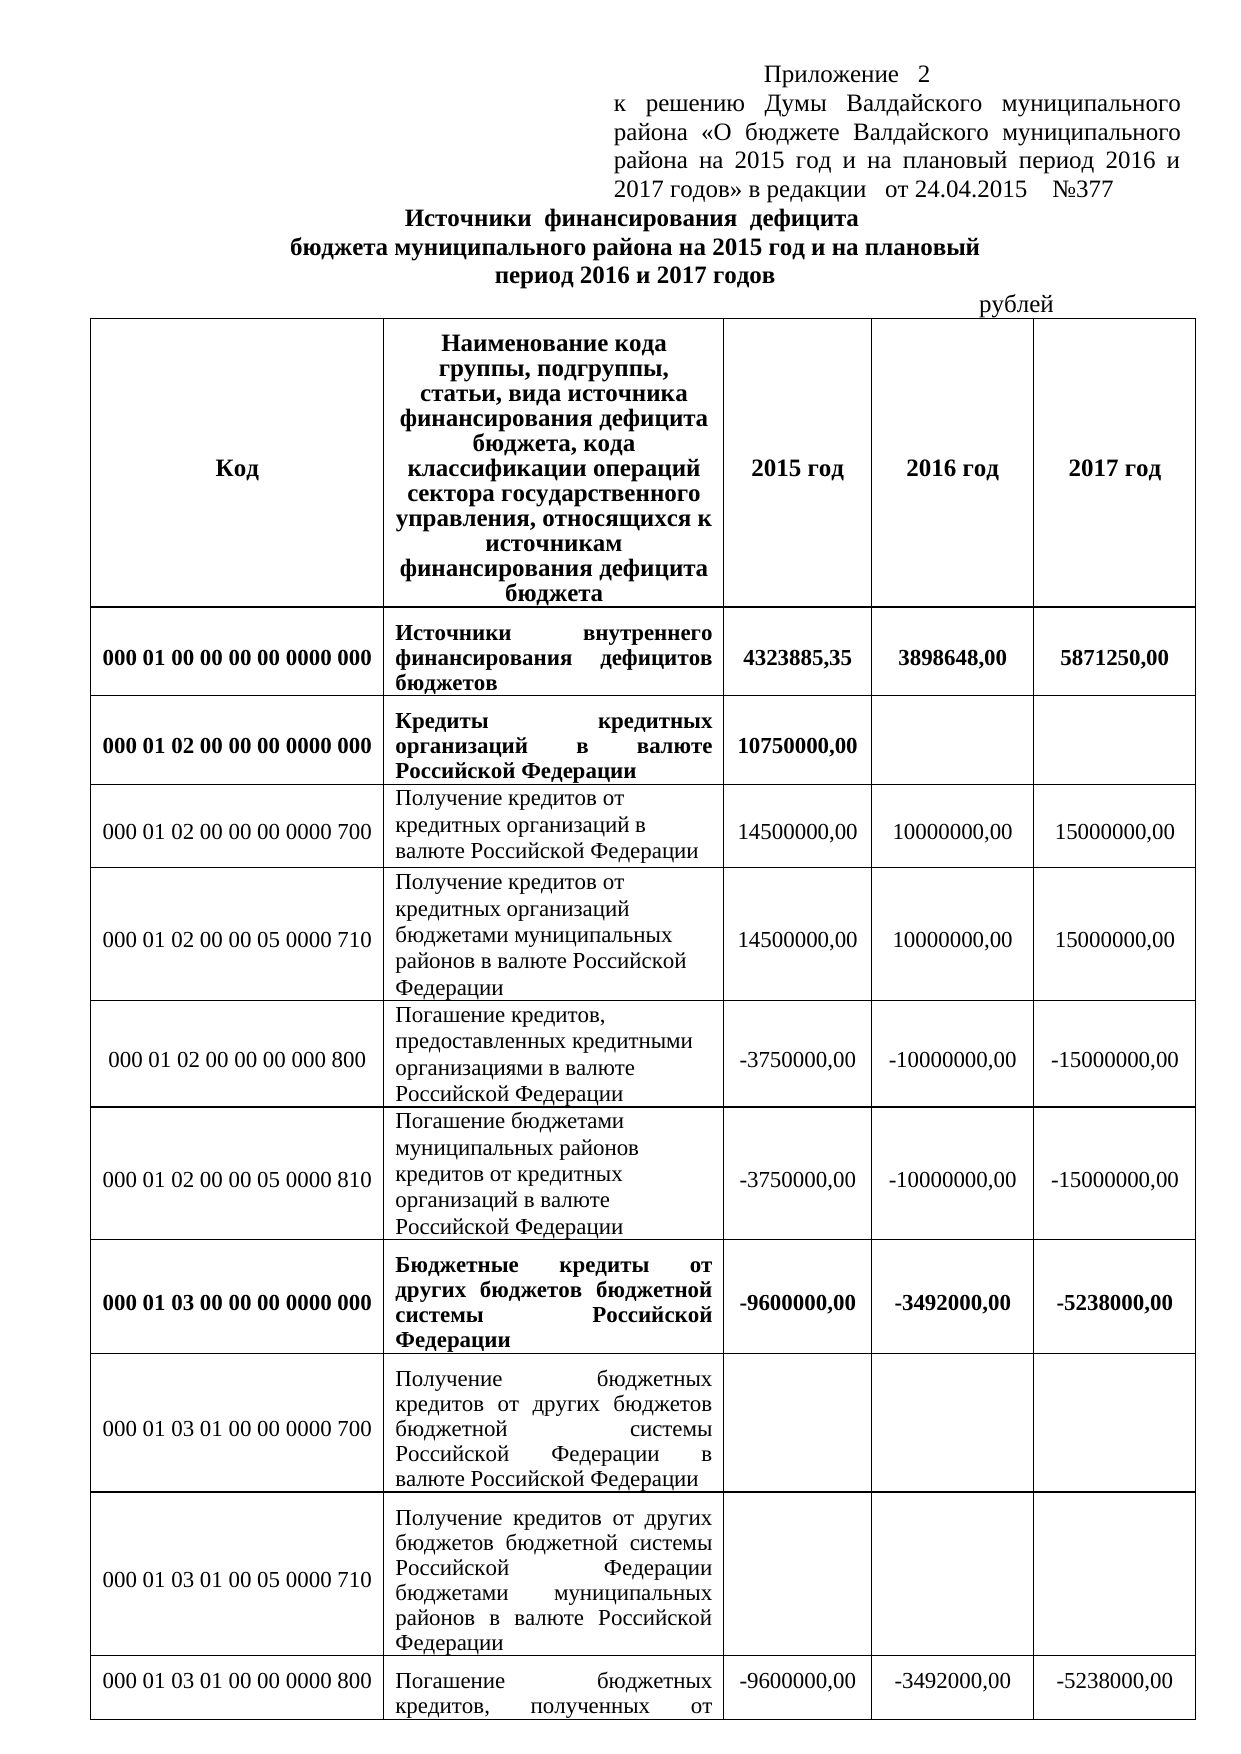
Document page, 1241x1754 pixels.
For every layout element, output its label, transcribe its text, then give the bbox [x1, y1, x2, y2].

table_header Наименование кода группы, подгруппы, статьи, вида источника финансирования дефицита бюджета, кода классификации операций сектора государственного управления, относящихся к источникам финансирования дефицита бюджета [384, 319, 723, 606]
table_cell -5238000,00 [1034, 1656, 1195, 1718]
table_cell 5871250,00 [1034, 608, 1195, 695]
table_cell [91, 1656, 383, 1718]
table_cell -15000000,00 [1034, 1108, 1195, 1239]
table_cell 10000000,00 [872, 785, 1033, 867]
table_cell [724, 1354, 871, 1491]
text Источники финансирования дефицита бюджета муниципального района на 2015 год и на плановый [89, 203, 1181, 260]
table_cell 14500000,00 [724, 785, 871, 867]
table_cell 000 01 02 00 00 00 0000 700 [91, 785, 383, 867]
table_header 2015 год [724, 319, 871, 606]
table_cell Получение бюджетных кредитов от других бюджетов бюджетной системы Российской Федерации в валюте Российской Федерации [384, 1354, 723, 1491]
table_cell 000 01 02 00 00 05 0000 810 [91, 1108, 383, 1239]
table_cell Получение кредитов от кредитных организаций в валюте Российской Федерации [384, 785, 723, 867]
table_cell -15000000,00 [1034, 1001, 1195, 1106]
table_cell -3750000,00 [724, 1001, 871, 1106]
table_cell 000 01 03 01 00 05 0000 710 [91, 1493, 383, 1655]
table_cell 000 01 03 00 00 00 0000 000 [91, 1240, 383, 1353]
table_cell Источники внутреннего финансирования дефицитов бюджетов [384, 608, 723, 695]
table_cell [1034, 696, 1195, 783]
table_cell -9600000,00 [724, 1240, 871, 1353]
table_cell [1034, 1354, 1195, 1491]
table_header 2016 год [872, 319, 1033, 606]
table_header Код [91, 319, 383, 606]
text к решению Думы Валдайского муниципального района «О бюджете Валдайского муниципального района на 2015 год и на плановый период 2016 и 2017 годов» в редакции от 24.04.2015 №377 [614, 88, 1181, 203]
table_cell -3750000,00 [724, 1108, 871, 1239]
table_cell Погашение бюджетами муниципальных районов кредитов от кредитных организаций в валюте Российской Федерации [384, 1108, 723, 1239]
table_cell 4323885,35 [724, 608, 871, 695]
table_cell [872, 696, 1033, 783]
table_cell 000 01 02 00 00 00 0000 000 [91, 696, 383, 783]
table_cell Получение кредитов от других бюджетов бюджетной системы Российской Федерации бюджетами муниципальных районов в валюте Российской Федерации [384, 1493, 723, 1655]
table_cell 14500000,00 [724, 868, 871, 1000]
table_cell 15000000,00 [1034, 785, 1195, 867]
table_cell [872, 1354, 1033, 1491]
text Приложение 2 [750, 59, 1181, 88]
table_cell 3898648,00 [872, 608, 1033, 695]
table_cell -9600000,00 [724, 1656, 871, 1718]
text период 2016 и 2017 годов [89, 260, 1181, 289]
table_header 2017 год [1034, 319, 1195, 606]
table_cell 10000000,00 [872, 868, 1033, 1000]
text рублей [89, 289, 1181, 318]
table_cell -3492000,00 [872, 1240, 1033, 1353]
table_cell [872, 1493, 1033, 1655]
table_cell Получение кредитов от кредитных организаций бюджетами муниципальных районов в валюте Российской Федерации [384, 868, 723, 1000]
table_cell 15000000,00 [1034, 868, 1195, 1000]
table_cell -5238000,00 [1034, 1240, 1195, 1353]
table_cell Кредиты кредитных организаций в валюте Российской Федерации [384, 696, 723, 783]
table_cell [1034, 1493, 1195, 1655]
table_cell 000 01 02 00 00 05 0000 710 [91, 868, 383, 1000]
table_cell -10000000,00 [872, 1108, 1033, 1239]
table_cell 000 01 03 01 00 00 0000 700 [91, 1354, 383, 1491]
table_cell 000 01 02 00 00 00 000 800 [91, 1001, 383, 1106]
table_cell Погашение кредитов, предоставленных кредитными организациями в валюте Российской Федерации [384, 1001, 723, 1106]
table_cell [384, 1656, 723, 1718]
table_cell Бюджетные кредиты от других бюджетов бюджетной системы Российской Федерации [384, 1240, 723, 1353]
table_cell -3492000,00 [872, 1656, 1033, 1718]
table_cell -10000000,00 [872, 1001, 1033, 1106]
table_cell [724, 1493, 871, 1655]
table_cell 10750000,00 [724, 696, 871, 783]
table_cell 000 01 00 00 00 00 0000 000 [91, 608, 383, 695]
